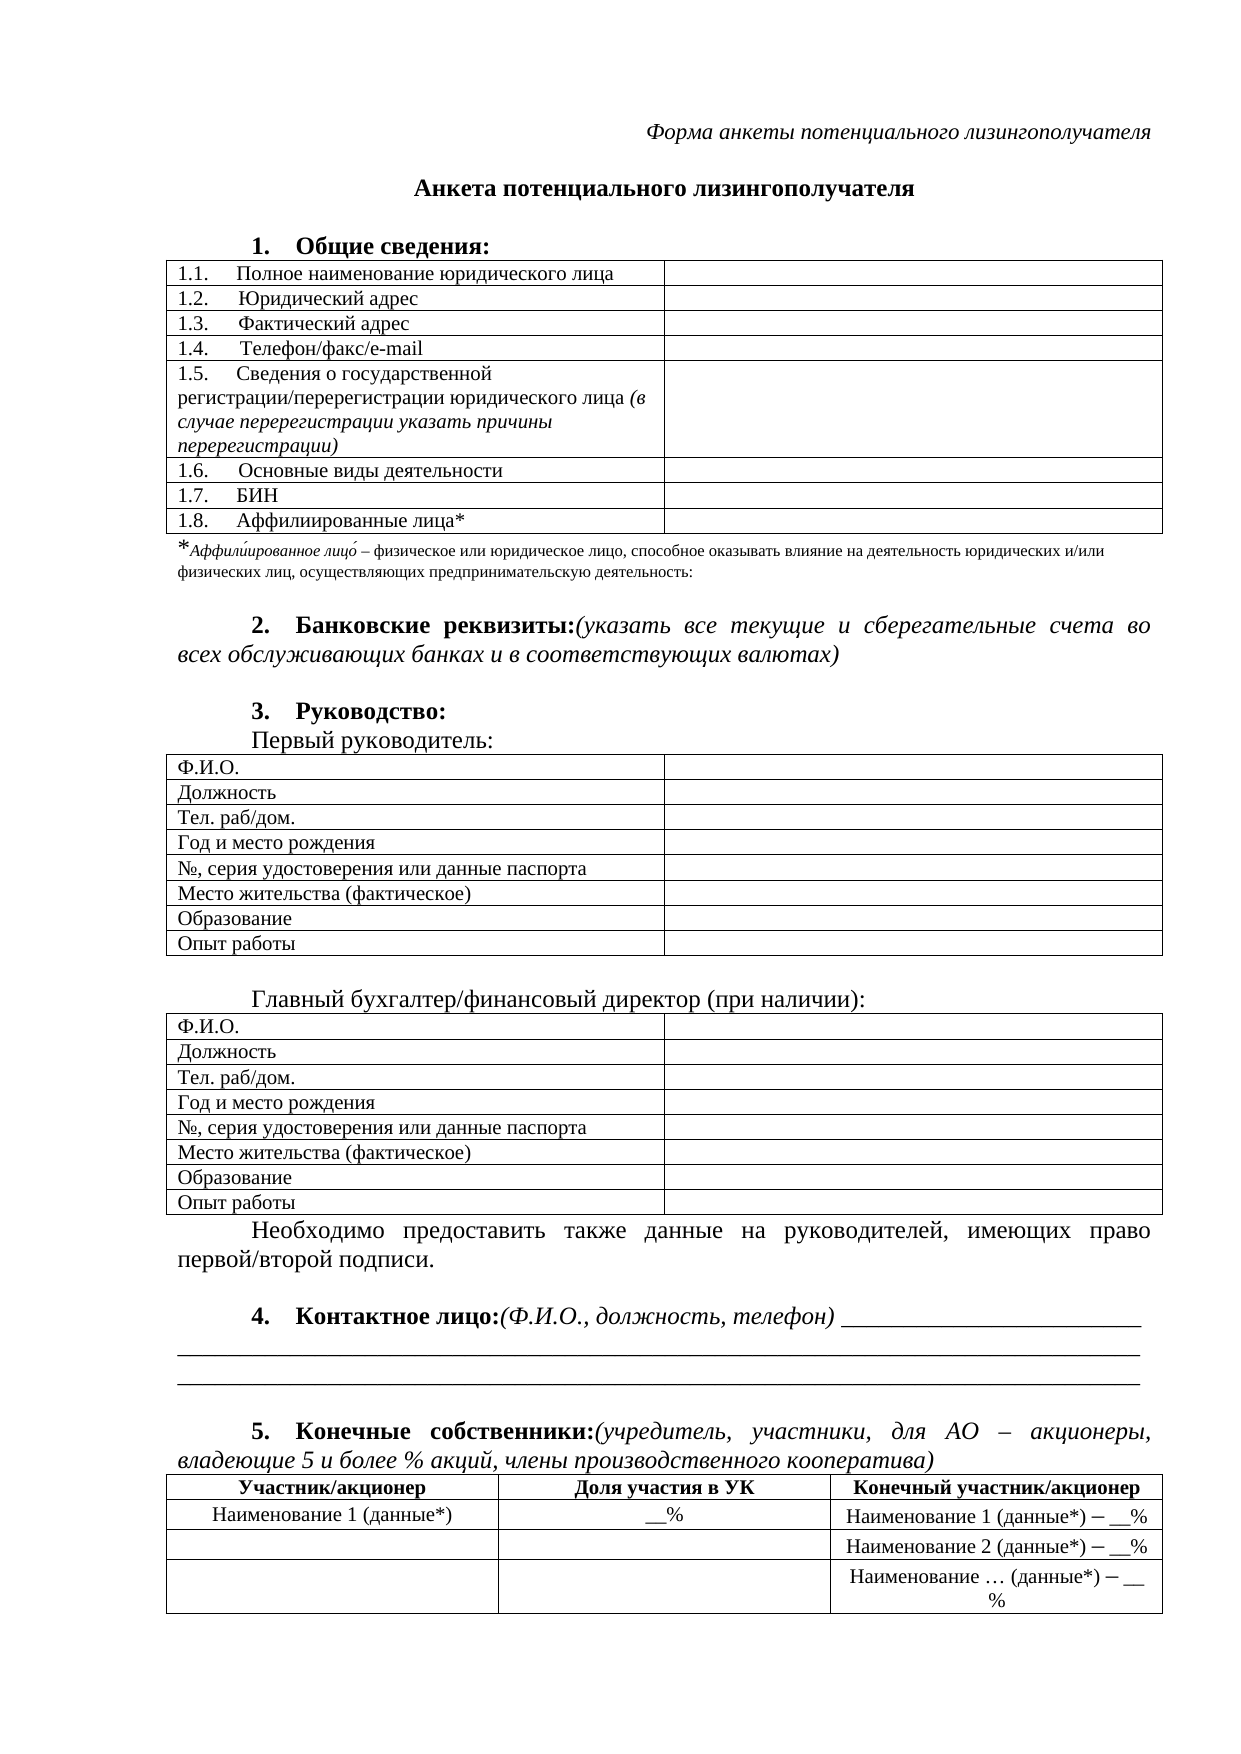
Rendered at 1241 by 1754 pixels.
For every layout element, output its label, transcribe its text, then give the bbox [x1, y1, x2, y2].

table_cell [665, 1140, 1162, 1164]
table_cell [665, 1165, 1162, 1189]
text Необходимо предоставить также данные на руководителей, имеющих право первой/второй подписи. [177, 1215, 1152, 1273]
table_cell [499, 1530, 830, 1559]
table_cell 1.8. Аффилиированные лица* [167, 509, 664, 532]
table_cell [665, 830, 1162, 854]
table_cell [665, 1190, 1162, 1214]
text Форма анкеты потенциального лизингополучателя [177, 118, 1152, 144]
table_cell №, серия удостоверения или данные паспорта [167, 855, 664, 879]
text _____________________________________________________________________________ [177, 1330, 1152, 1359]
table_cell [665, 458, 1162, 482]
table_header 1.1. Полное наименование юридического лица [167, 261, 664, 284]
table_cell [665, 881, 1162, 904]
table_cell [167, 1560, 498, 1612]
table_cell 1.6. Основные виды деятельности [167, 458, 664, 482]
table_cell [665, 311, 1162, 335]
table_cell 1.7. БИН [167, 483, 664, 507]
table_header Ф.И.О. [167, 755, 664, 779]
table_cell Наименование 1 (данные*) – __% [831, 1500, 1162, 1529]
table_cell Тел. раб/дом. [167, 1065, 664, 1089]
text Анкета потенциального лизингополучателя [177, 173, 1152, 202]
table_header [665, 1014, 1162, 1038]
table_cell Год и место рождения [167, 1090, 664, 1114]
table_header Ф.И.О. [167, 1014, 664, 1038]
table_cell [665, 906, 1162, 930]
text _____________________________________________________________________________ [177, 1359, 1152, 1388]
table_cell [665, 336, 1162, 360]
table_cell Образование [167, 906, 664, 930]
table_cell [665, 361, 1162, 457]
table_cell [665, 1090, 1162, 1114]
table_cell Место жительства (фактическое) [167, 881, 664, 904]
table_cell Год и место рождения [167, 830, 664, 854]
table_cell [665, 805, 1162, 829]
table_cell __% [499, 1500, 830, 1529]
table_cell [665, 1115, 1162, 1139]
table_cell [167, 1530, 498, 1559]
list Контактное лицо:(Ф.И.О., должность, телефон) ________________________ [177, 1301, 1152, 1330]
table_cell [665, 780, 1162, 804]
table_cell Опыт работы [167, 931, 664, 955]
table_header Участник/акционер [167, 1475, 498, 1499]
table_cell [665, 286, 1162, 310]
table_cell Наименование … (данные*) – __% [831, 1560, 1162, 1612]
table_cell 1.5. Сведения о государственной регистрации/перерегистрации юридического лица (в случае перерегистрации указать причины перерегистрации) [167, 361, 664, 457]
table_cell Должность [167, 1040, 664, 1063]
table_cell Тел. раб/дом. [167, 805, 664, 829]
table_cell [665, 855, 1162, 879]
table_header [665, 755, 1162, 779]
table_cell 1.3. Фактический адрес [167, 311, 664, 335]
list Руководство: [177, 696, 1152, 725]
list Банковские реквизиты:(указать все текущие и сберегательные счета во всех обслуживающих банках и в соответствующих валютах) [177, 610, 1152, 668]
table_cell 1.4. Телефон/факс/e-mail [167, 336, 664, 360]
table_header [665, 261, 1162, 284]
table_cell Наименование 1 (данные*) [167, 1500, 498, 1529]
table_cell Образование [167, 1165, 664, 1189]
table_cell Место жительства (фактическое) [167, 1140, 664, 1164]
table_cell [499, 1560, 830, 1612]
table_header Доля участия в УК [499, 1475, 830, 1499]
table_cell Должность [167, 780, 664, 804]
table_cell Наименование 2 (данные*) – __% [831, 1530, 1162, 1559]
table_cell [665, 1040, 1162, 1063]
text Главный бухгалтер/финансовый директор (при наличии): [177, 984, 1152, 1013]
table_cell [665, 483, 1162, 507]
table_cell Опыт работы [167, 1190, 664, 1214]
table_cell [665, 1065, 1162, 1089]
table_cell [665, 509, 1162, 532]
text Первый руководитель: [177, 725, 1152, 754]
table_header Конечный участник/акционер [831, 1475, 1162, 1499]
list Конечные собственники:(учредитель, участники, для АО – акционеры, владеющие 5 и более % акций, члены производственного кооператива) [177, 1416, 1152, 1474]
list Общие сведения: [177, 231, 1152, 259]
table_cell [665, 931, 1162, 955]
table_cell 1.2. Юридический адрес [167, 286, 664, 310]
table_cell №, серия удостоверения или данные паспорта [167, 1115, 664, 1139]
text *Аффили́ированное лицо́ – физическое или юридическое лицо, способное оказывать влияние на деятельность юридических и/или физических лиц, осуществляющих предпринимательскую деятельность: [177, 534, 1152, 581]
